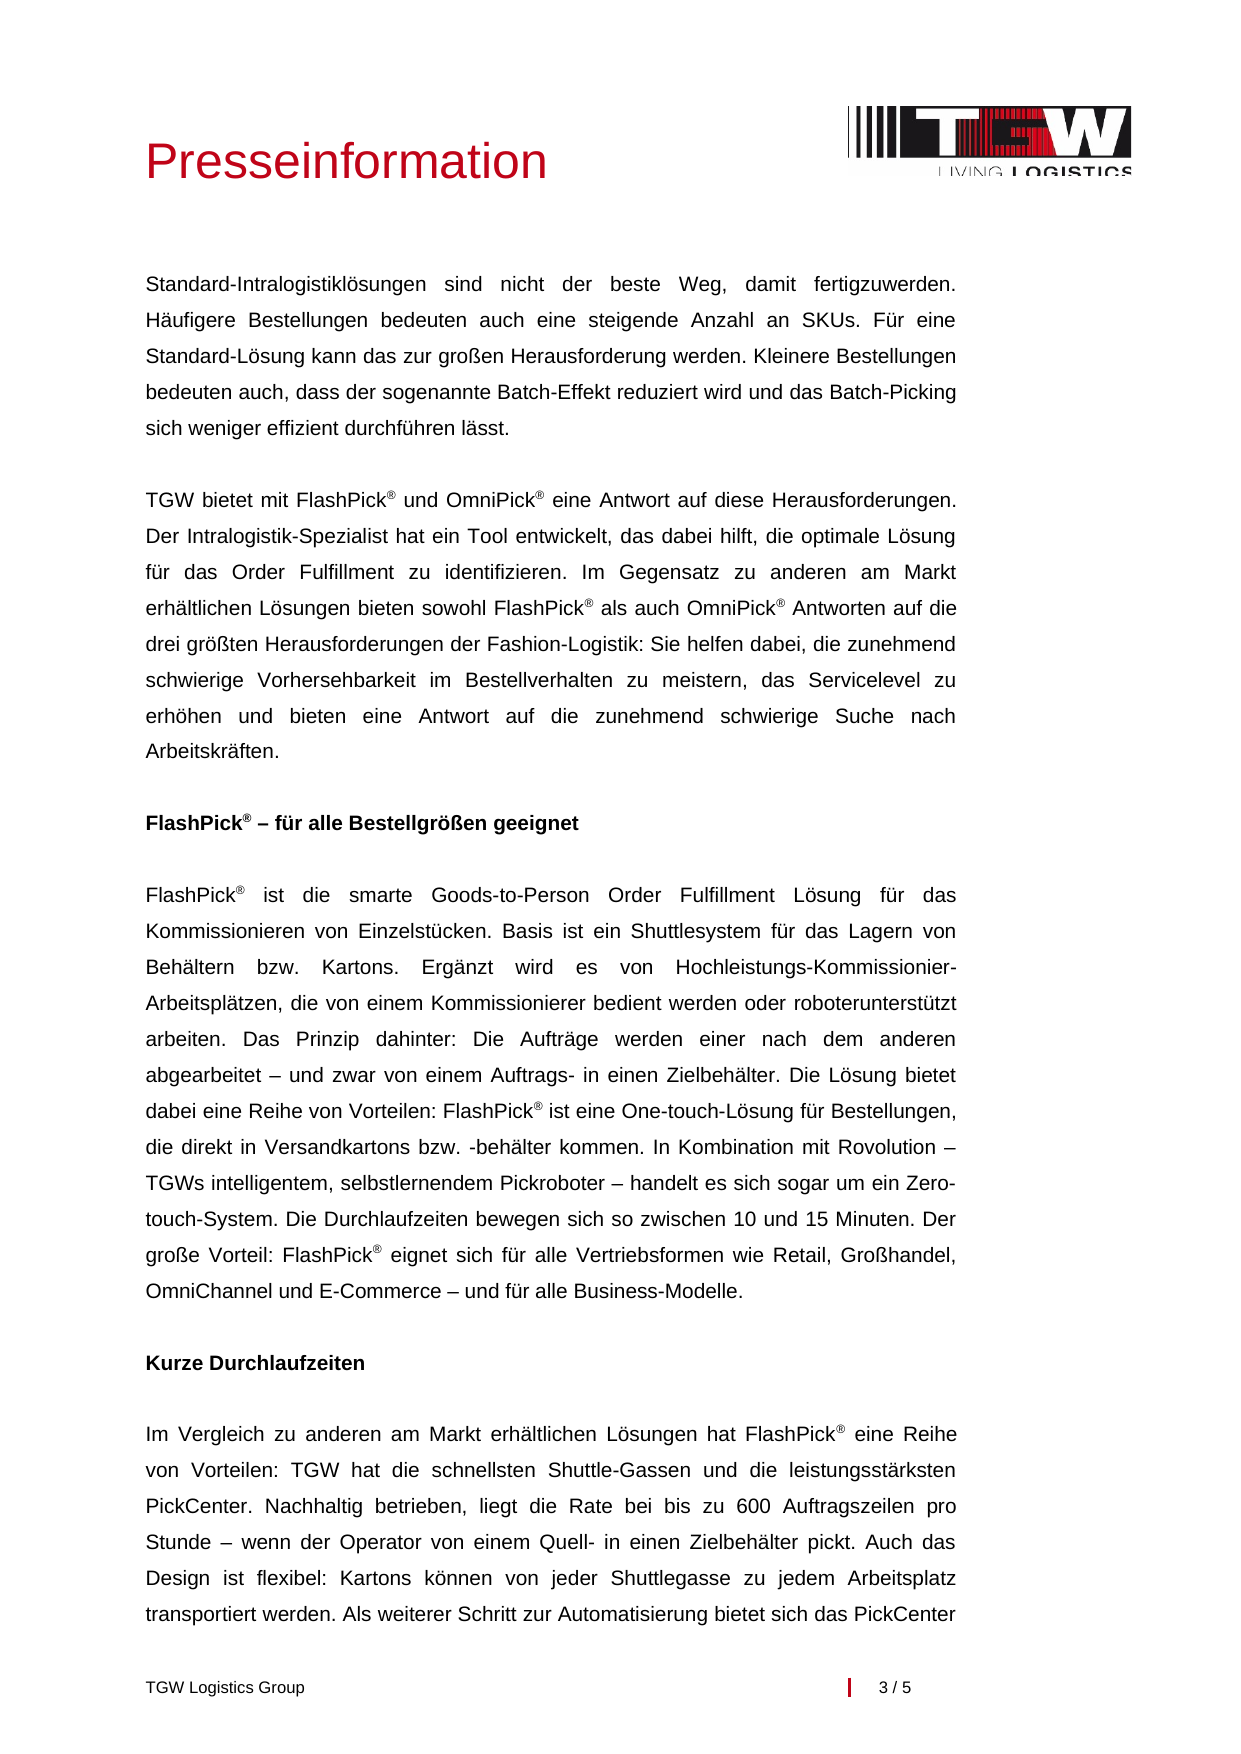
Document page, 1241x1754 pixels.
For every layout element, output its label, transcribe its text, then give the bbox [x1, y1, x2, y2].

text FlashPick® – für alle Bestellgrößen geeignet [145, 811, 957, 835]
text Kurze Durchlaufzeiten [145, 1350, 957, 1374]
text FlashPick® ist die smarte Goods-to-Person Order Fulfillment Lösung für das Kommissionieren von Einzelstücken. Basis ist ein Shuttlesystem für das Lagern von Behältern bzw. Kartons. Ergänzt wird es von Hochleistungs-Kommissionier-Arbeitsplätzen, die von einem Kommissionierer bedient werden oder roboterunterstützt arbeiten. Das Prinzip dahinter: Die Aufträge werden einer nach dem anderen abgearbeitet – und zwar von einem Auftrags- in einen Zielbehälter. Die Lösung bietet dabei eine Reihe von Vorteilen: FlashPick® ist eine One-touch-Lösung für Bestellungen, die direkt in Versandkartons bzw. -behälter kommen. In Kombination mit Rovolution – TGWs intelligentem, selbstlernendem Pickroboter – handelt es sich sogar um ein Zero-touch-System. Die Durchlaufzeiten bewegen sich so zwischen 10 und 15 Minuten. Der große Vorteil: FlashPick® eignet sich für alle Vertriebsformen wie Retail, Großhandel, OmniChannel und E-Commerce – und für alle Business-Modelle. [145, 883, 957, 1302]
text Standard-Intralogistiklösungen sind nicht der beste Weg, damit fertigzuwerden. Häufigere Bestellungen bedeuten auch eine steigende Anzahl an SKUs. Für eine Standard-Lösung kann das zur großen Herausforderung werden. Kleinere Bestellungen bedeuten auch, dass der sogenannte Batch-Effekt reduziert wird und das Batch-Picking sich weniger effizient durchführen lässt. [145, 272, 957, 440]
text TGW bietet mit FlashPick® und OmniPick® eine Antwort auf diese Herausforderungen. Der Intralogistik-Spezialist hat ein Tool entwickelt, das dabei hilft, die optimale Lösung für das Order Fulfillment zu identifizieren. Im Gegensatz zu anderen am Markt erhältlichen Lösungen bieten sowohl FlashPick® als auch OmniPick® Antworten auf die drei größten Herausforderungen der Fashion-Logistik: Sie helfen dabei, die zunehmend schwierige Vorhersehbarkeit im Bestellverhalten zu meistern, das Servicelevel zu erhöhen und bieten eine Antwort auf die zunehmend schwierige Suche nach Arbeitskräften. [145, 488, 957, 763]
picture [846, 106, 1132, 176]
